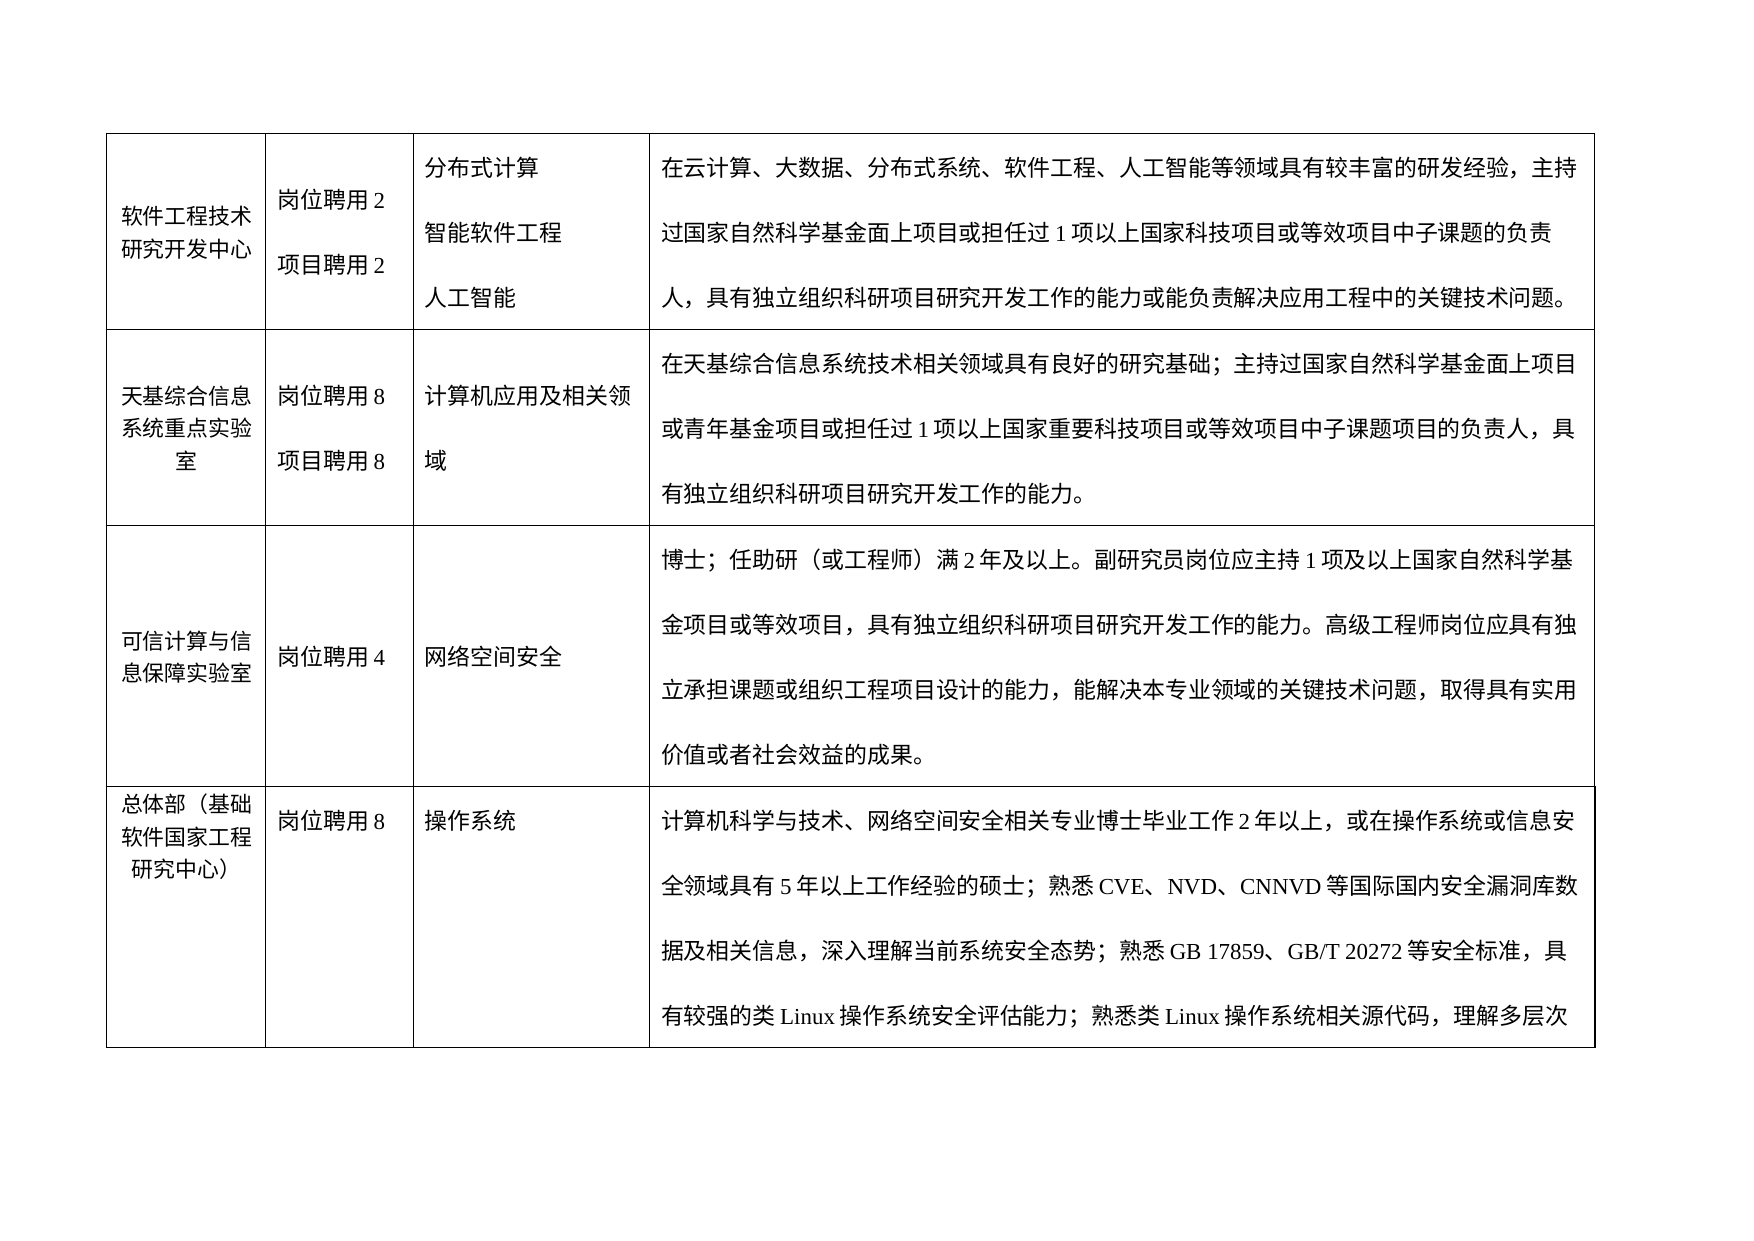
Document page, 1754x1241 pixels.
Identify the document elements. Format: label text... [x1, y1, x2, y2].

table_cell 计算机应用及相关领域 [414, 330, 649, 525]
table_cell 分布式计算 智能软件工程 人工智能 [414, 134, 649, 329]
table_cell 博士；任助研（或工程师）满2年及以上。副研究员岗位应主持1项及以上国家自然科学基金项目或等效项目，具有独立组织科研项目研究开发工作的能力。高级工程师岗位应具有独立承担课题或组织工程项目设计的能力，能解决本专业领域的关键技术问题，取得具有实用价值或者社会效益的成果。 [650, 526, 1594, 786]
table_cell 岗位聘用2 项目聘用2 [266, 134, 413, 329]
table_cell 岗位聘用4 [266, 526, 413, 786]
table_cell 网络空间安全 [414, 526, 649, 786]
table_cell 软件工程技术研究开发中心 [107, 134, 265, 329]
table_cell 岗位聘用8 项目聘用8 [266, 330, 413, 525]
table_cell 在天基综合信息系统技术相关领域具有良好的研究基础；主持过国家自然科学基金面上项目或青年基金项目或担任过1项以上国家重要科技项目或等效项目中子课题项目的负责人，具有独立组织科研项目研究开发工作的能力。 [650, 330, 1594, 525]
table_cell 可信计算与信息保障实验室 [107, 526, 265, 786]
table_cell 岗位聘用8 [266, 787, 413, 1047]
table_cell 天基综合信息系统重点实验室 [107, 330, 265, 525]
table_cell 总体部（基础软件国家工程研究中心） [107, 787, 265, 1047]
table_cell 操作系统 [414, 787, 649, 1047]
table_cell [650, 787, 1594, 1047]
table_cell 在云计算、大数据、分布式系统、软件工程、人工智能等领域具有较丰富的研发经验，主持过国家自然科学基金面上项目或担任过1项以上国家科技项目或等效项目中子课题的负责人，具有独立组织科研项目研究开发工作的能力或能负责解决应用工程中的关键技术问题。 [650, 134, 1594, 329]
